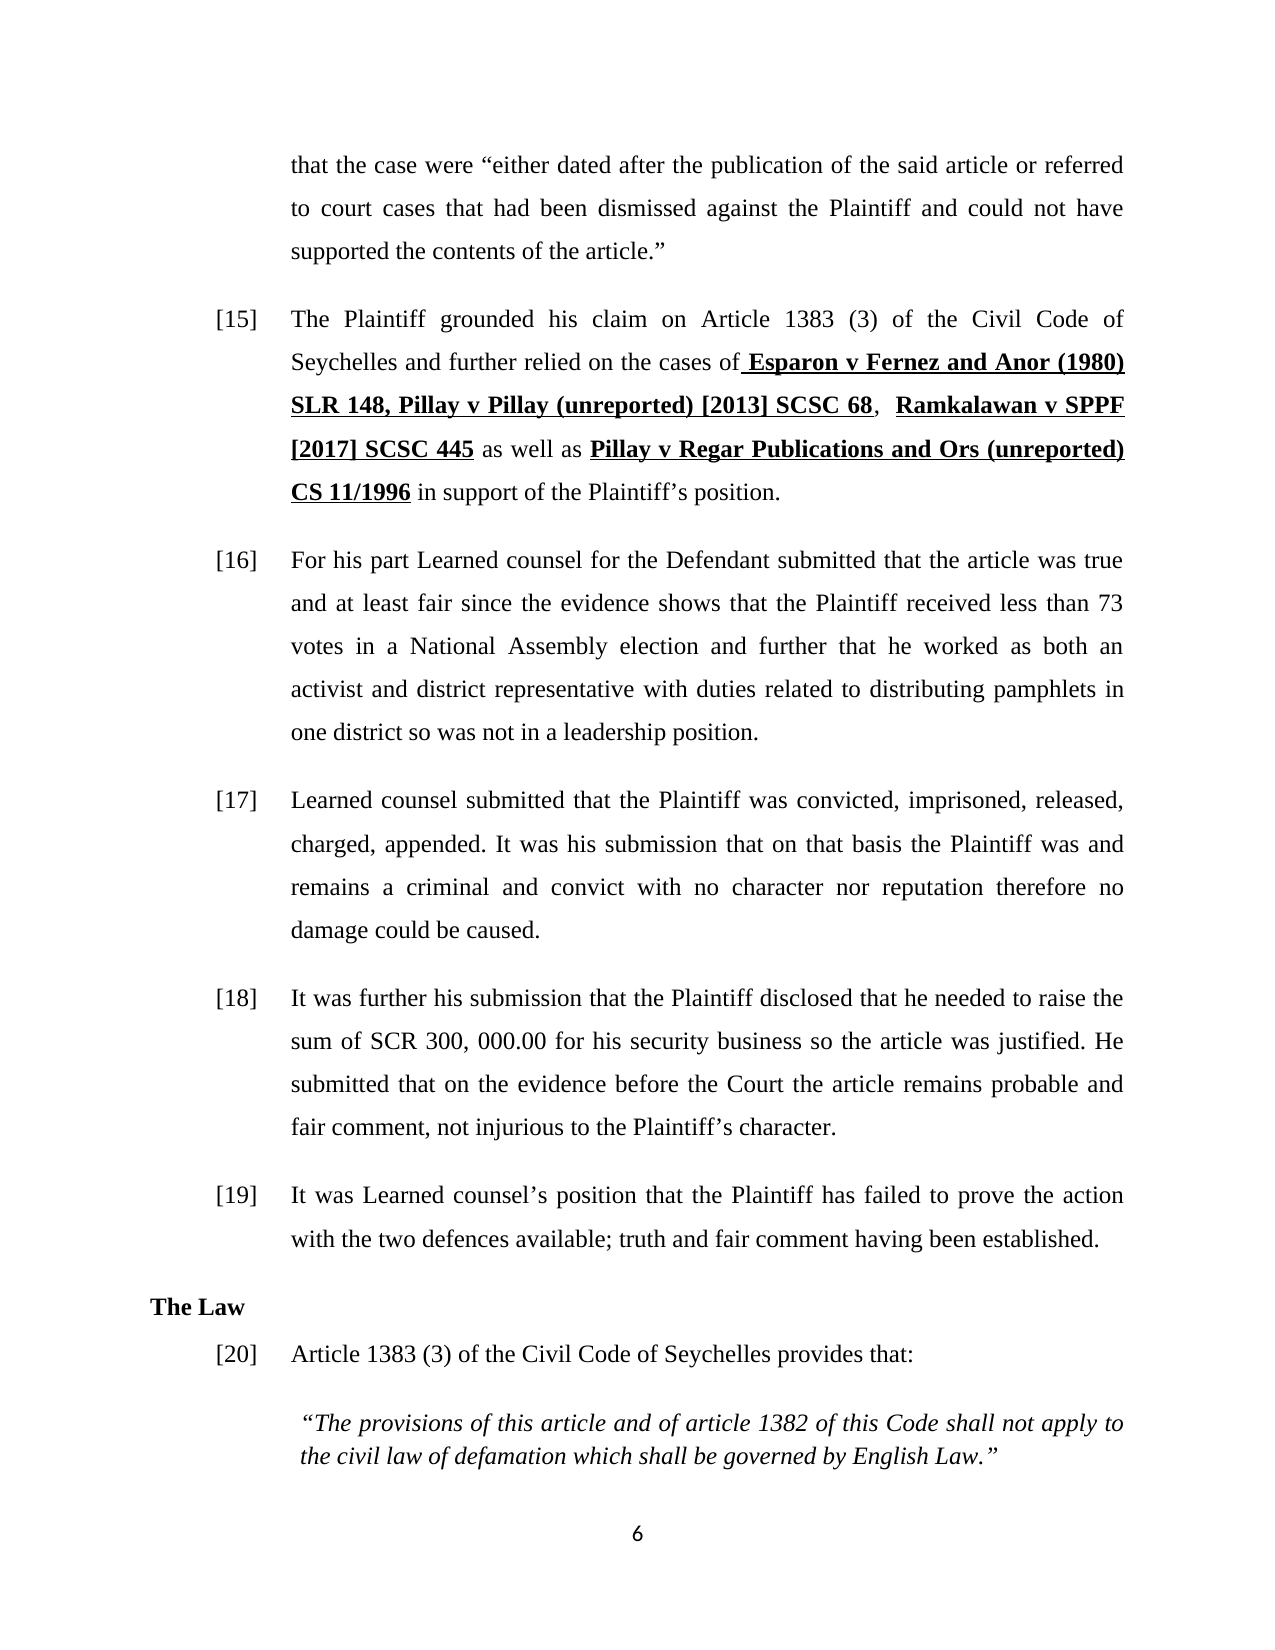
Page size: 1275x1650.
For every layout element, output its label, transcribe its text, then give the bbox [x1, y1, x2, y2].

text It was further his submission that the Plaintiff disclosed that he needed to raise the sum of SCR 300, 000.00 for his security business so the article was justified. He submitted that on the evidence before the Court the article remains probable and fair comment, not injurious to the Plaintiff’s character. [216, 983, 1125, 1141]
subtitle The Law [150, 1292, 1125, 1321]
text For his part Learned counsel for the Defendant submitted that the article was true and at least fair since the evidence shows that the Plaintiff received less than 73 votes in a National Assembly election and further that he worked as both an activist and district representative with duties related to distributing pamphlets in one district so was not in a leadership position. [216, 545, 1125, 746]
text Article 1383 (3) of the Civil Code of Seychelles provides that: [216, 1339, 1125, 1368]
text Learned counsel submitted that the Plaintiff was convicted, imprisoned, released, charged, appended. It was his submission that on that basis the Plaintiff was and remains a criminal and convict with no character nor reputation therefore no damage could be caused. [216, 786, 1125, 944]
text The Plaintiff grounded his claim on Article 1383 (3) of the Civil Code of Seychelles and further relied on the cases of Esparon v Fernez and Anor (1980) SLR 148, Pillay v Pillay (unreported) [2013] SCSC 68, Ramkalawan v SPPF [2017] SCSC 445 as well as Pillay v Regar Publications and Ors (unreported) CS 11/1996 in support of the Plaintiff’s position. [216, 304, 1125, 506]
text “The provisions of this article and of article 1382 of this Code shall not apply to the civil law of defamation which shall be governed by English Law.” [300, 1408, 1125, 1469]
text It was Learned counsel’s position that the Plaintiff has failed to prove the action with the two defences available; truth and fair comment having been established. [216, 1181, 1125, 1252]
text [216, 150, 1125, 265]
